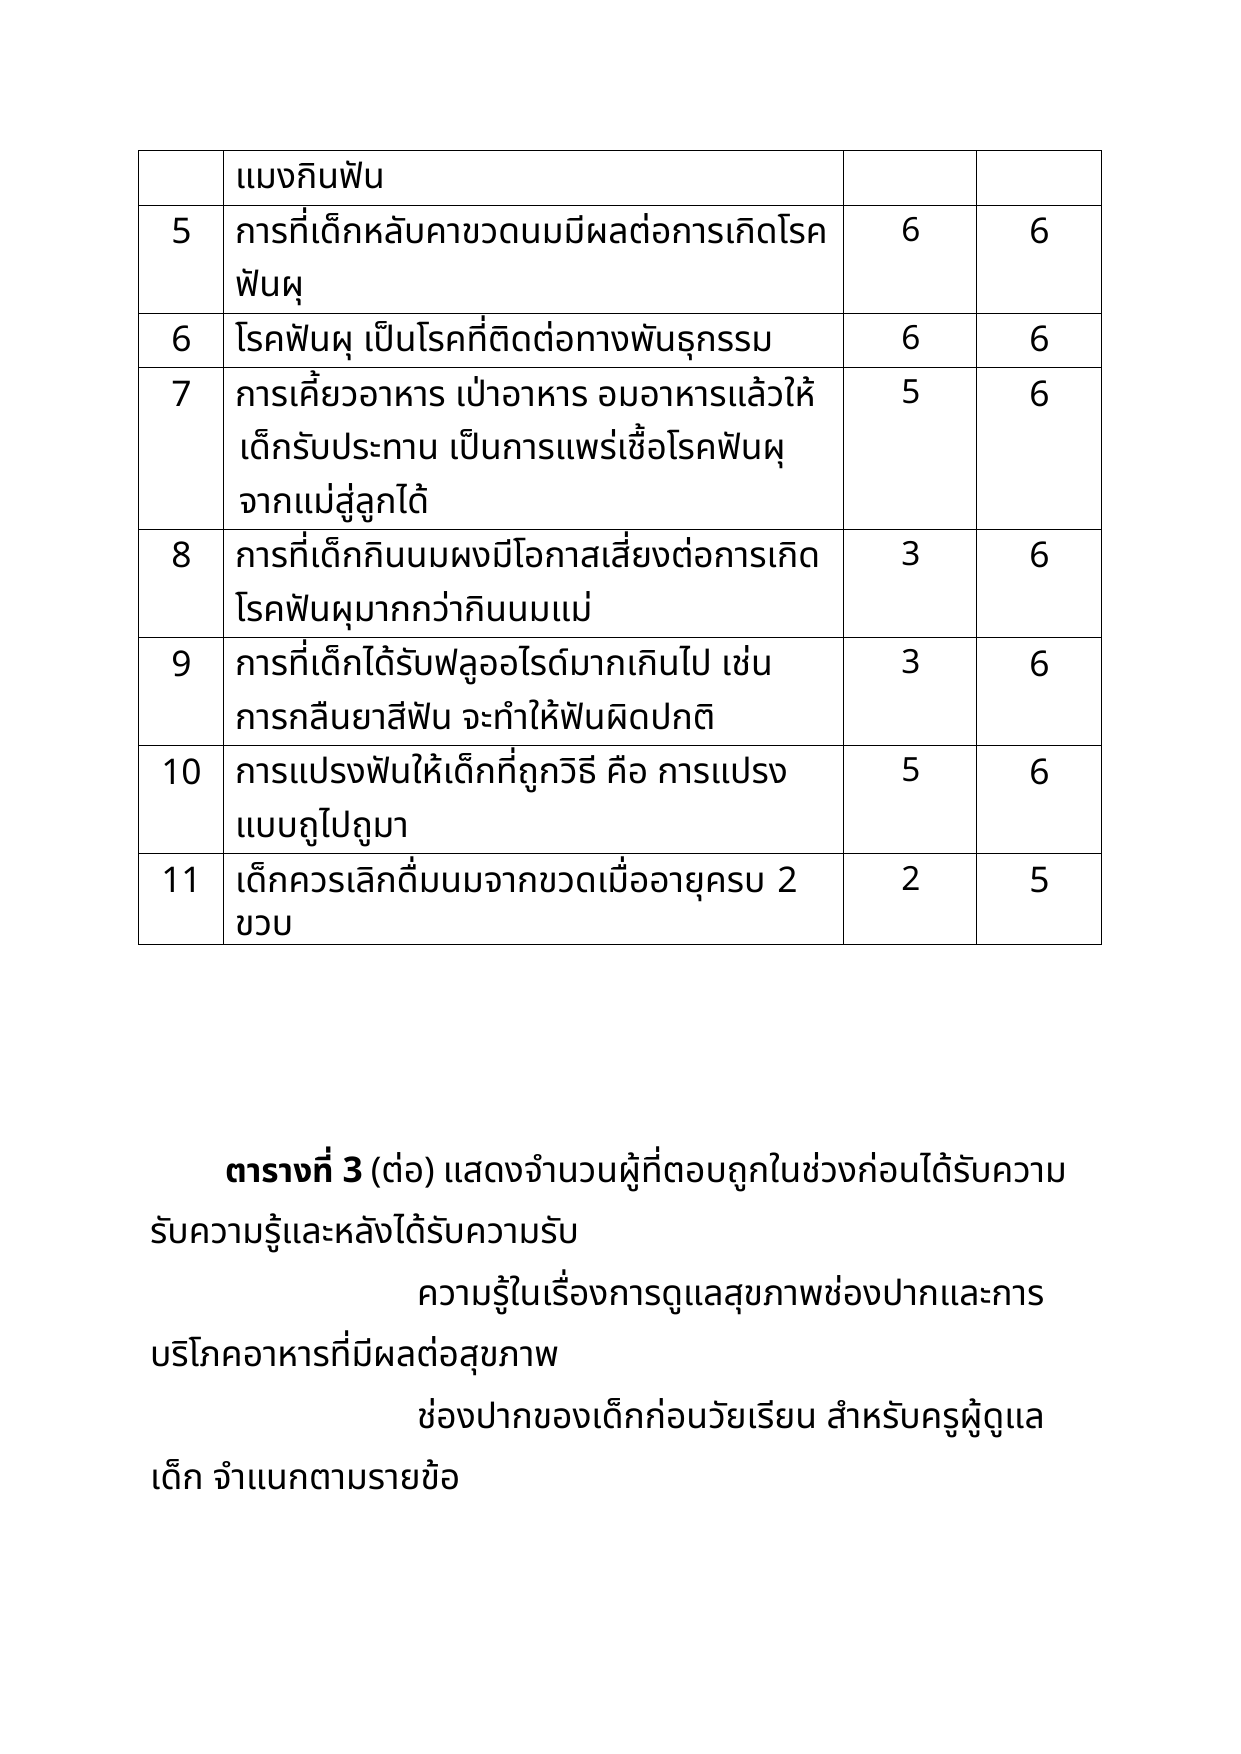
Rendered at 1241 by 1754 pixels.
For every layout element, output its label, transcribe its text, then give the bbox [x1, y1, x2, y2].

table_cell 3 [844, 530, 976, 637]
table_cell การที่เด็กกินนมผงมีโอกาสเสี่ยงต่อการเกิดโรคฟันผุมากกว่ากินนมแม่ [224, 530, 843, 637]
table_cell 11 [139, 854, 223, 944]
table_cell การที่เด็กได้รับฟลูออไรด์มากเกินไป เช่น การกลืนยาสีฟัน จะทำให้ฟันผิดปกติ [224, 638, 843, 745]
table_cell 4 [139, 151, 223, 204]
table_cell 6 [844, 314, 976, 367]
table_cell โรคฟันผุ เป็นโรคที่ติดต่อทางพันธุกรรม [224, 314, 843, 367]
table_cell 6 [977, 368, 1101, 529]
table_cell 5 [139, 206, 223, 313]
table_cell 6 [977, 314, 1101, 367]
table_cell เด็กควรเลิกดื่มนมจากขวดเมื่ออายุครบ 2 ขวบ [224, 854, 843, 944]
table_cell การเคี้ยวอาหาร เป่าอาหาร อมอาหารแล้วให้เด็กรับประทาน เป็นการแพร่เชื้อโรคฟันผุจากแม่สู่ลูกได้ [224, 368, 843, 529]
table_cell 5 [844, 368, 976, 529]
text ความรู้ในเรื่องการดูแลสุขภาพช่องปากและการบริโภคอาหารที่มีผลต่อสุขภาพ [150, 1267, 1090, 1383]
table_cell 7 [139, 368, 223, 529]
table_cell 5 [844, 746, 976, 853]
table_cell 9 [139, 638, 223, 745]
table_cell 6 [844, 206, 976, 313]
text ตารางที่ 3 (ต่อ) แสดงจำนวนผู้ที่ตอบถูกในช่วงก่อนได้รับความรับความรู้และหลังได้รับความรับ [150, 1144, 1090, 1259]
table_cell การแปรงฟันให้เด็กที่ถูกวิธี คือ การแปรงแบบถูไปถูมา [224, 746, 843, 853]
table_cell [224, 151, 843, 204]
table_cell 5 [977, 151, 1101, 204]
table_cell 3 [844, 638, 976, 745]
table_cell การที่เด็กหลับคาขวดนมมีผลต่อการเกิดโรคฟันผุ [224, 206, 843, 313]
table_cell 8 [139, 530, 223, 637]
table_cell 2 [844, 854, 976, 944]
table_cell 5 [977, 854, 1101, 944]
table_cell 6 [977, 530, 1101, 637]
table_cell 6 [139, 314, 223, 367]
table_cell 6 [977, 206, 1101, 313]
table_cell 6 [977, 638, 1101, 745]
table_cell 6 [977, 746, 1101, 853]
text ช่องปากของเด็กก่อนวัยเรียน สำหรับครูผู้ดูแลเด็ก จำแนกตามรายข้อ [150, 1391, 1090, 1506]
table_cell 4 [844, 151, 976, 204]
table_cell 10 [139, 746, 223, 853]
